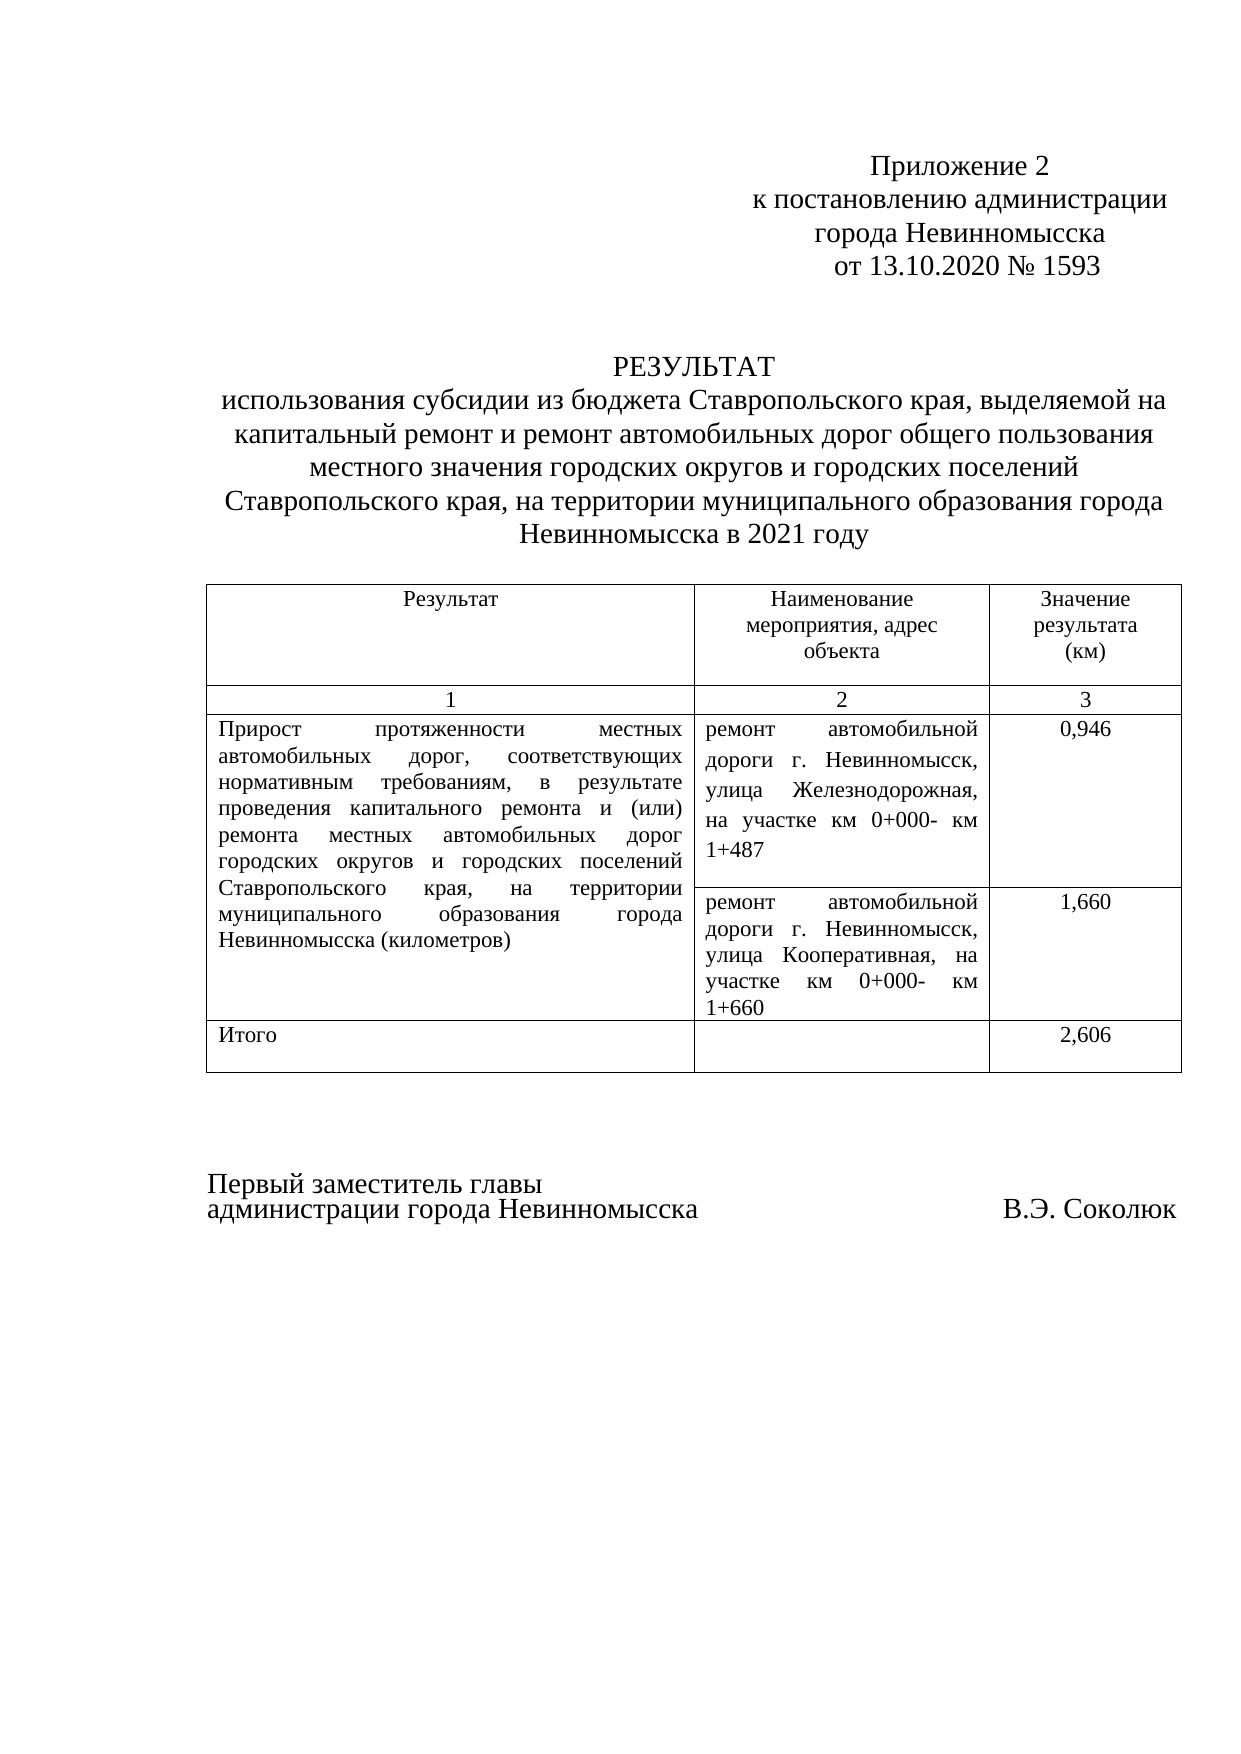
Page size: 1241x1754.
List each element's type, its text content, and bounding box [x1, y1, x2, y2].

table_cell 1,660 [990, 888, 1181, 1020]
text от 13.10.2020 № 1593 [753, 248, 1181, 282]
text использования субсидии из бюджета Ставропольского края, выделяемой на капитальный ремонт и ремонт автомобильных дорог общего пользования местного значения городских округов и городских поселений Ставропольского края, на территории муниципального образования города Невинномысска в 2021 году [207, 382, 1181, 550]
table_cell ремонт автомобильной дороги г. Невинномысск, улица Железнодорожная, на участке км 0+000- км 1+487 [695, 715, 989, 887]
table_cell Прирост протяженности местных автомобильных дорог, соответствующих нормативным требованиям, в результате проведения капитального ремонта и (или) ремонта местных автомобильных дорог городских округов и городских поселений Ставропольского края, на территории муниципального образования города Невинномысска (километров) [207, 715, 694, 1020]
table_cell 3 [990, 686, 1181, 714]
table_cell Итого [207, 1021, 694, 1072]
text города Невинномысска [207, 215, 1181, 248]
table_cell ремонт автомобильной дороги г. Невинномысск, улица Кооперативная, на участке км 0+000- км 1+660 [695, 888, 989, 1020]
text Первый заместитель главы [207, 1174, 1181, 1199]
table_cell 2 [695, 686, 989, 714]
text администрации города Невинномысска В.Э. Соколюк [207, 1199, 1181, 1224]
table_header Результат [207, 585, 694, 685]
table_cell 2,606 [990, 1021, 1181, 1072]
table_cell 1 [207, 686, 694, 714]
table_cell 0,946 [990, 715, 1181, 887]
text Приложение 2 [207, 148, 1181, 181]
table_header Значение результата (км) [990, 585, 1181, 685]
text к постановлению администрации [207, 181, 1181, 215]
table_header Наименование мероприятия, адрес объекта [695, 585, 989, 685]
text РЕЗУЛЬТАТ [207, 349, 1181, 382]
table_cell [695, 1021, 989, 1072]
